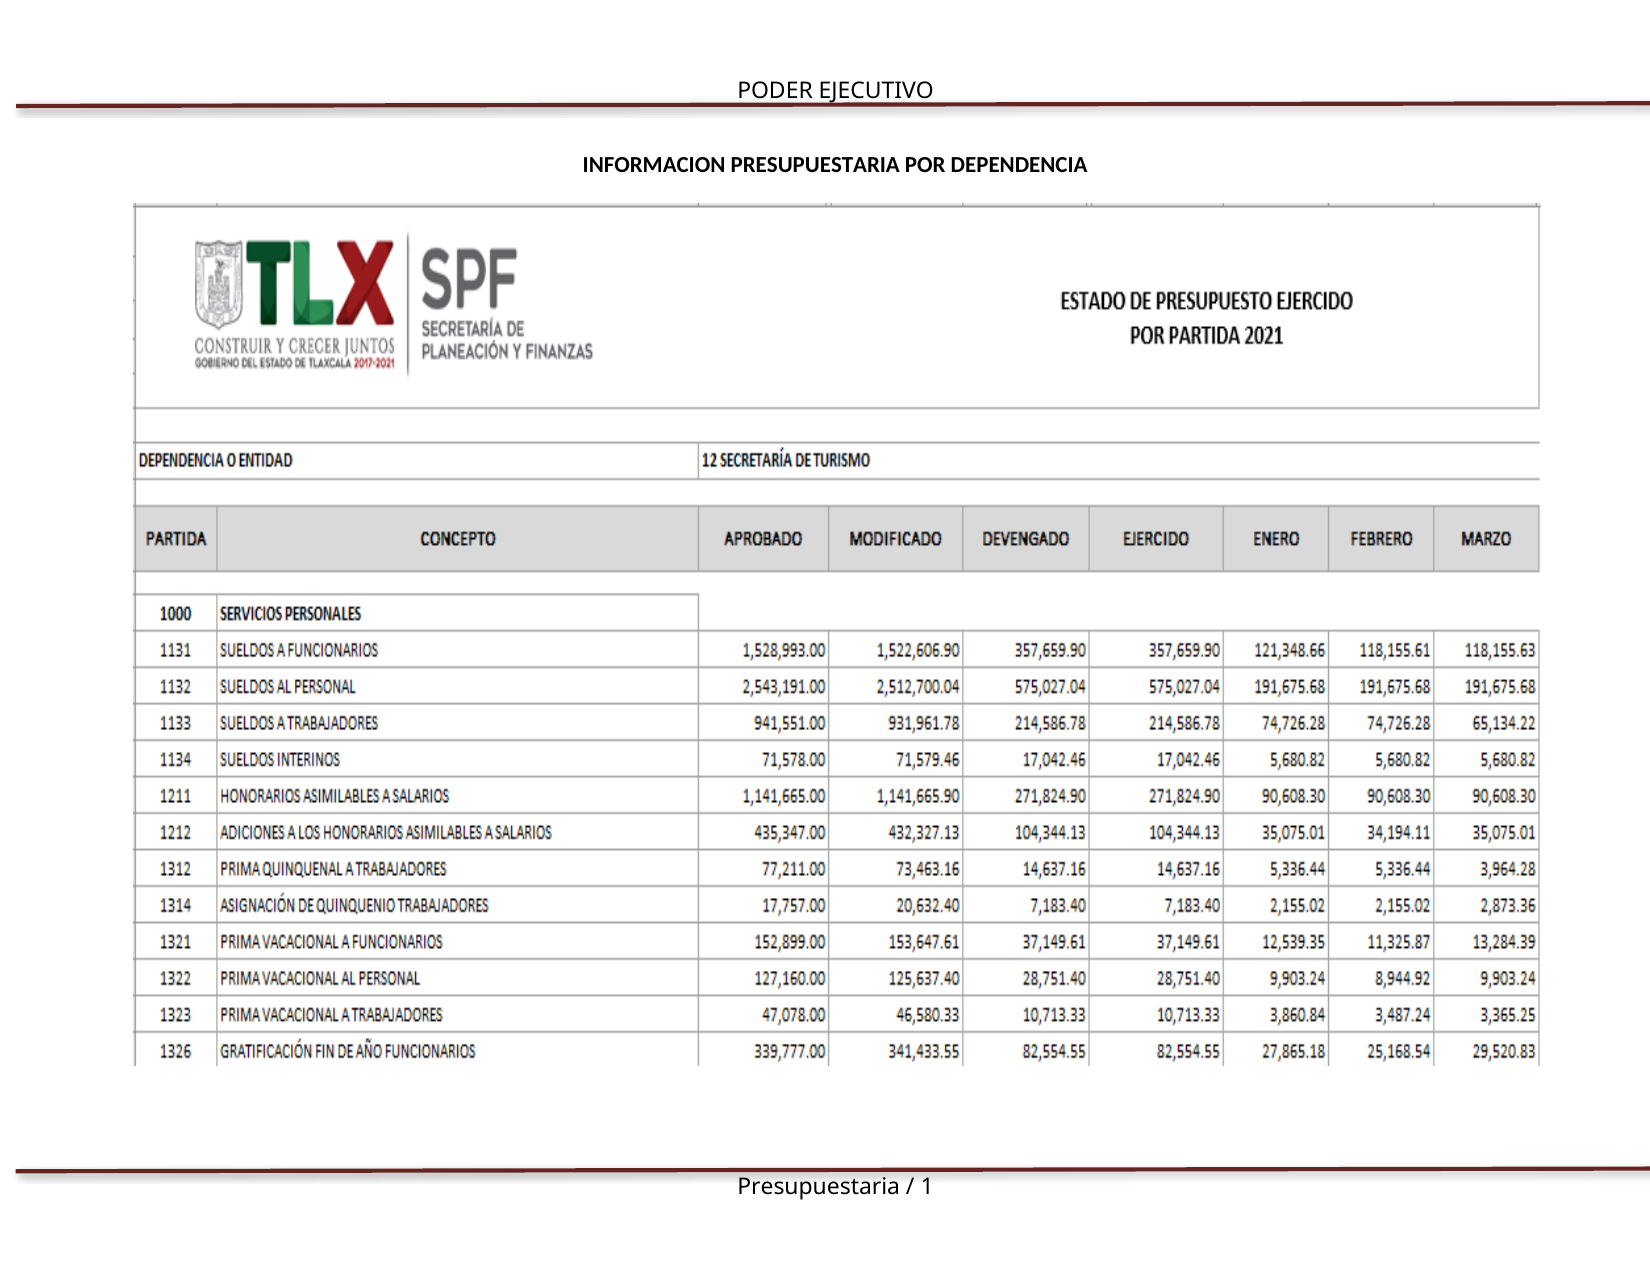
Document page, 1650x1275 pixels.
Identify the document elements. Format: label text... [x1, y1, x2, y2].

text INFORMACION PRESUPUESTARIA POR DEPENDENCIA [133, 150, 1537, 178]
picture [132, 203, 1541, 1066]
